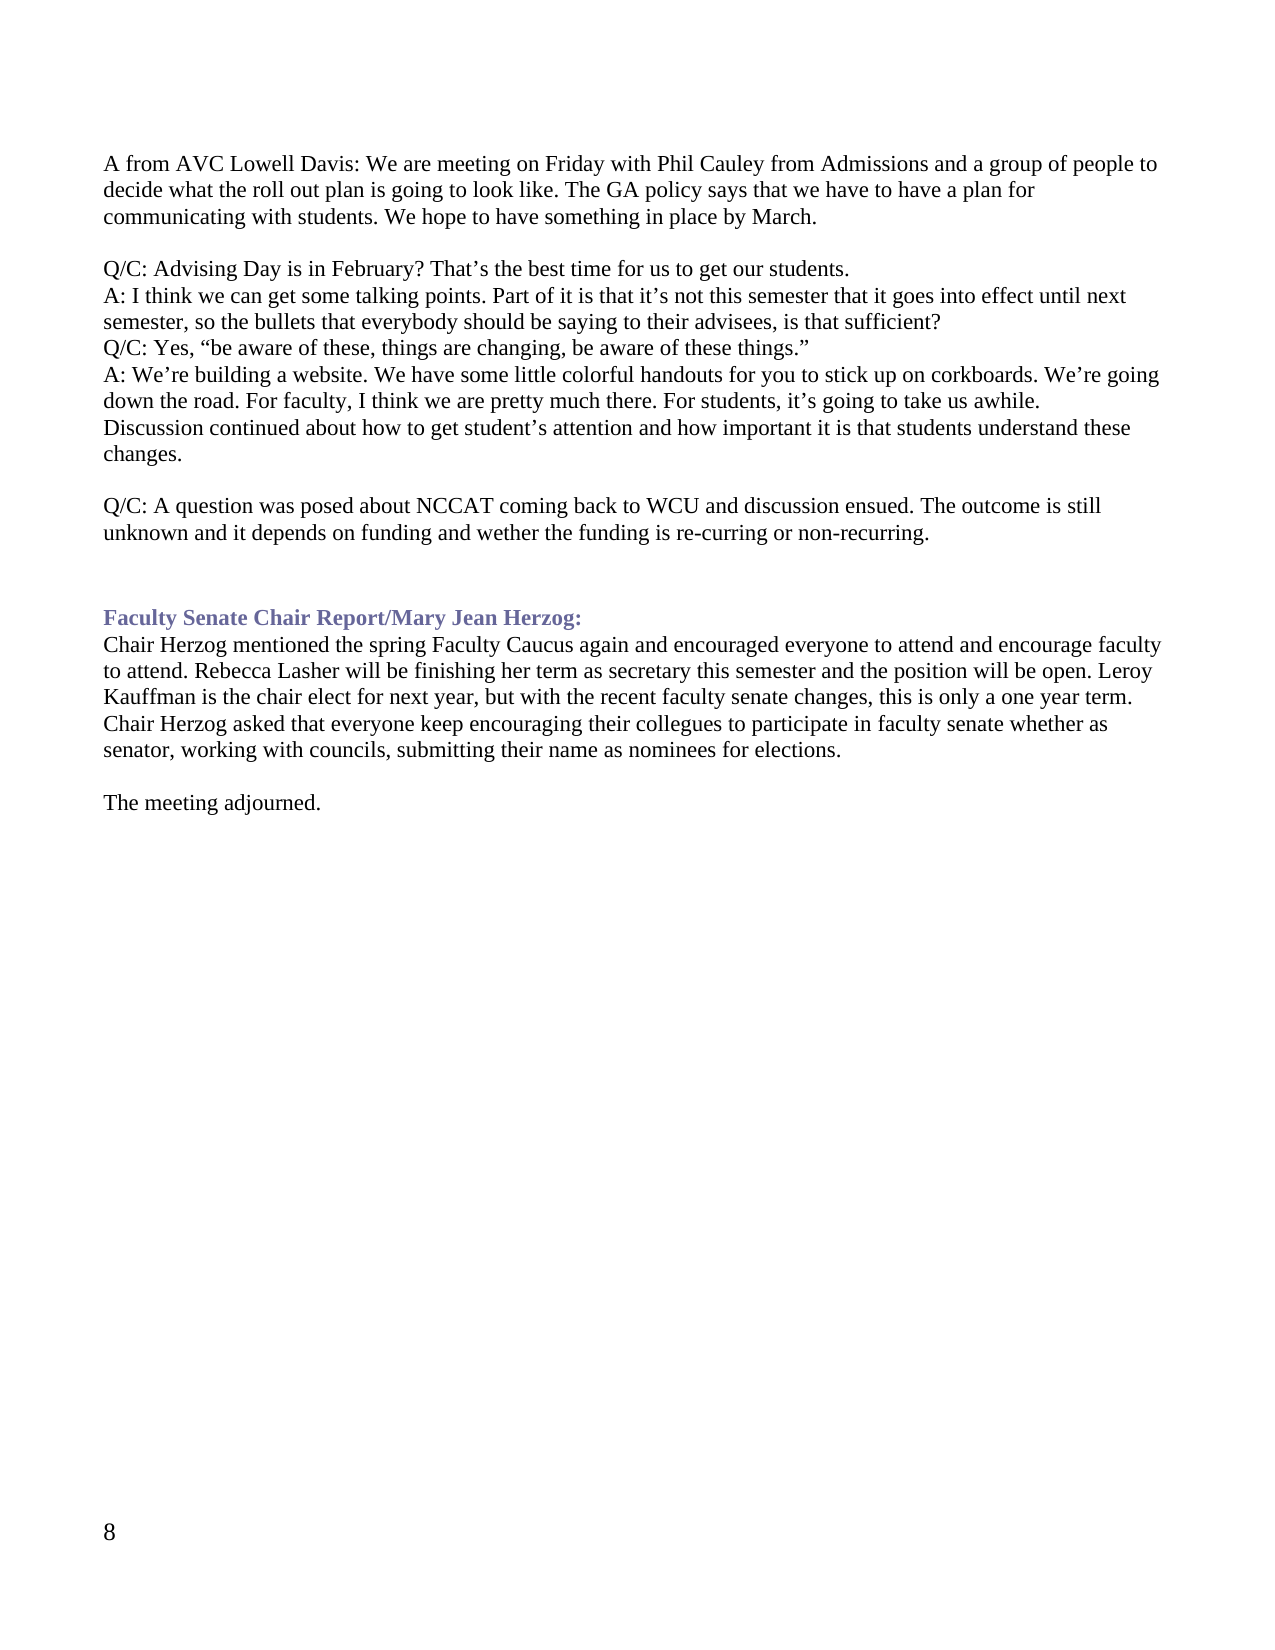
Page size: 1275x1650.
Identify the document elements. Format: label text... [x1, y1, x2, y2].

text Discussion continued about how to get student’s attention and how important it is that students understand these changes. [103, 413, 1172, 466]
text Faculty Senate Chair Report/Mary Jean Herzog: [103, 604, 1172, 631]
text The meeting adjourned. [103, 789, 1172, 815]
text A from AVC Lowell Davis: We are meeting on Friday with Phil Cauley from Admissions and a group of people to decide what the roll out plan is going to look like. The GA policy says that we have to have a plan for communicating with students. We hope to have something in place by March. [103, 150, 1172, 229]
text Q/C: Yes, “be aware of these, things are changing, be aware of these things.” [103, 334, 1172, 361]
text Q/C: A question was posed about NCCAT coming back to WCU and discussion ensued. The outcome is still unknown and it depends on funding and wether the funding is re-curring or non-recurring. [103, 493, 1172, 545]
text Q/C: Advising Day is in February? That’s the best time for us to get our students. [103, 255, 1172, 282]
text A: We’re building a website. We have some little colorful handouts for you to stick up on corkboards. We’re going down the road. For faculty, I think we are pretty much there. For students, it’s going to take us awhile. [103, 361, 1172, 413]
text A: I think we can get some talking points. Part of it is that it’s not this semester that it goes into effect until next semester, so the bullets that everybody should be saying to their advisees, is that sufficient? [103, 282, 1172, 334]
text Chair Herzog mentioned the spring Faculty Caucus again and encouraged everyone to attend and encourage faculty to attend. Rebecca Lasher will be finishing her term as secretary this semester and the position will be open. Leroy Kauffman is the chair elect for next year, but with the recent faculty senate changes, this is only a one year term. Chair Herzog asked that everyone keep encouraging their collegues to participate in faculty senate whether as senator, working with councils, submitting their name as nominees for elections. [103, 631, 1172, 762]
